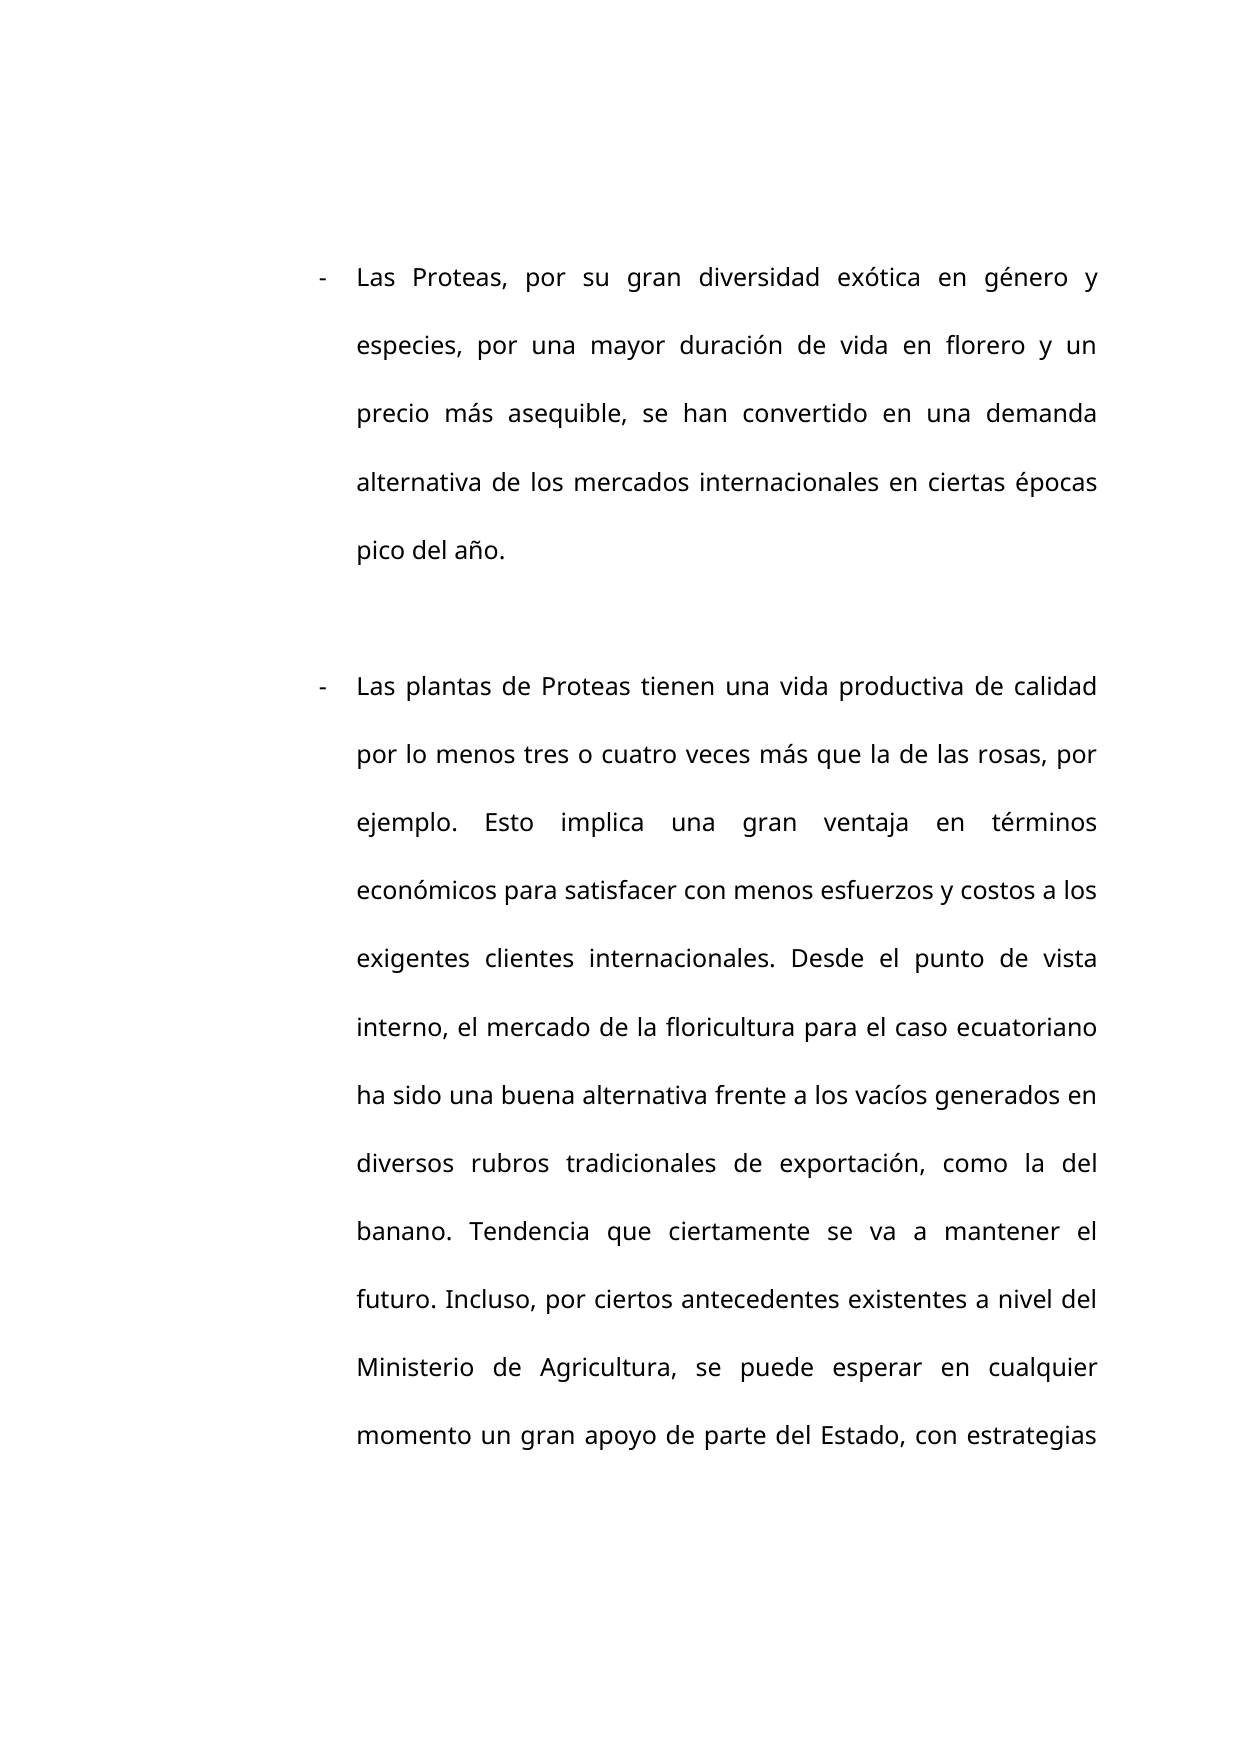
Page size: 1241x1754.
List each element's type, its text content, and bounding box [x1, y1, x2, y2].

list Las Proteas, por su gran diversidad exótica en género y especies, por una mayor duración de vida en florero y un precio más asequible, se han convertido en una demanda alternativa de los mercados internacionales en ciertas épocas pico del año. [319, 260, 1098, 566]
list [319, 669, 1098, 1452]
